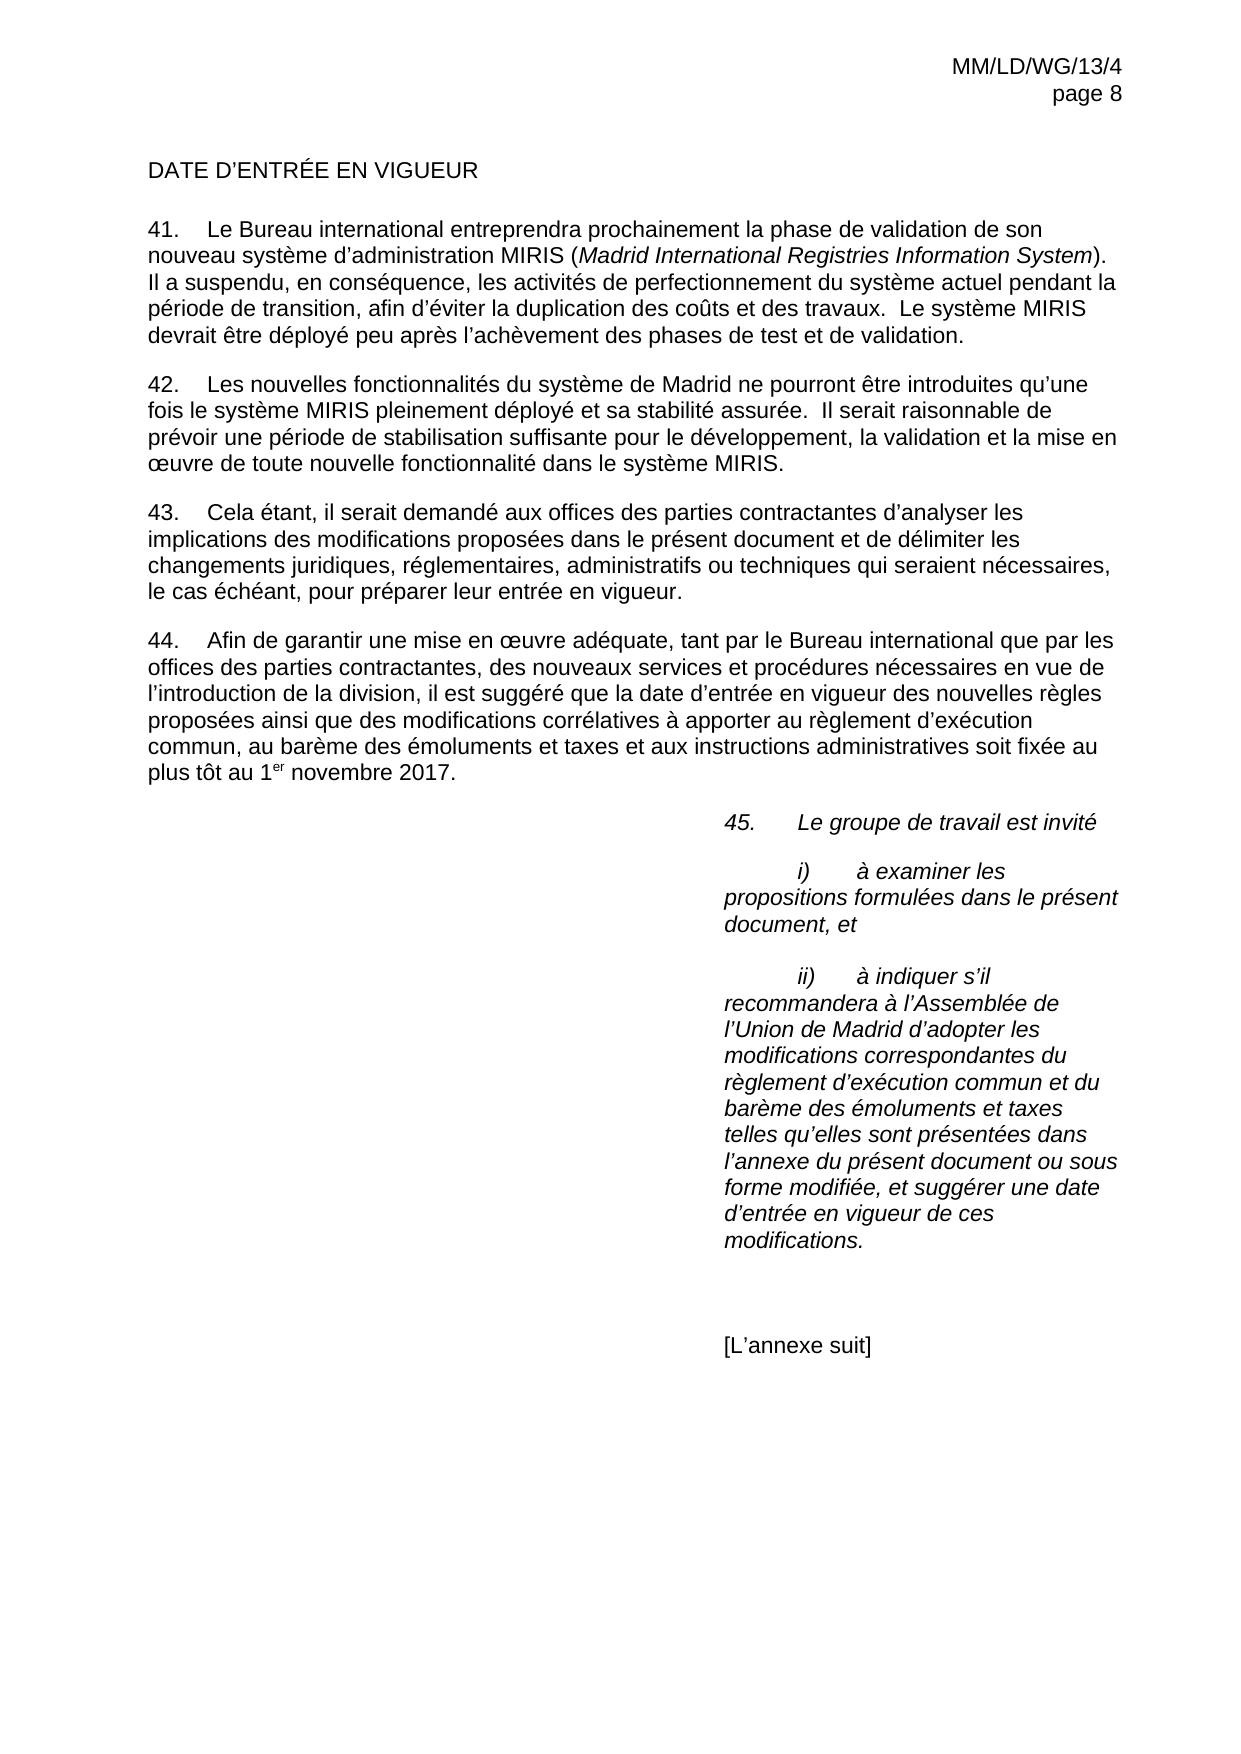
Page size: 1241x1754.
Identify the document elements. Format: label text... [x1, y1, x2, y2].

list [L’annexe suit] [724, 1332, 1122, 1358]
list ii) à indiquer s’il recommandera à l’Assemblée de l’Union de Madrid d’adopter les modifications correspondantes du règlement d’exécution commun et du barème des émoluments et taxes telles qu’elles sont présentées dans l’annexe du présent document ou sous forme modifiée, et suggérer une date d’entrée en vigueur de ces modifications. [724, 963, 1122, 1253]
text Le Bureau international entreprendra prochainement la phase de validation de son nouveau système d’administration MIRIS (Madrid International Registries Information System). Il a suspendu, en conséquence, les activités de perfectionnement du système actuel pendant la période de transition, afin d’éviter la duplication des coûts et des travaux. Le système MIRIS devrait être déployé peu après l’achèvement des phases de test et de validation. [148, 216, 1122, 348]
list i) à examiner les propositions formulées dans le présent document, et [724, 858, 1122, 937]
subtitle Date d’entrée en vigueur [148, 157, 1122, 183]
text Les nouvelles fonctionnalités du système de Madrid ne pourront être introduites qu’une fois le système MIRIS pleinement déployé et sa stabilité assurée. Il serait raisonnable de prévoir une période de stabilisation suffisante pour le développement, la validation et la mise en œuvre de toute nouvelle fonctionnalité dans le système MIRIS. [148, 371, 1122, 476]
text Cela étant, il serait demandé aux offices des parties contractantes d’analyser les implications des modifications proposées dans le présent document et de délimiter les changements juridiques, réglementaires, administratifs ou techniques qui seraient nécessaires, le cas échéant, pour préparer leur entrée en vigueur. [148, 499, 1122, 604]
text Le groupe de travail est invité [724, 808, 1122, 835]
text Afin de garantir une mise en œuvre adéquate, tant par le Bureau international que par les offices des parties contractantes, des nouveaux services et procédures nécessaires en vue de l’introduction de la division, il est suggéré que la date d’entrée en vigueur des nouvelles règles proposées ainsi que des modifications corrélatives à apporter au règlement d’exécution commun, au barème des émoluments et taxes et aux instructions administratives soit fixée au plus tôt au 1er novembre 2017. [148, 627, 1122, 786]
